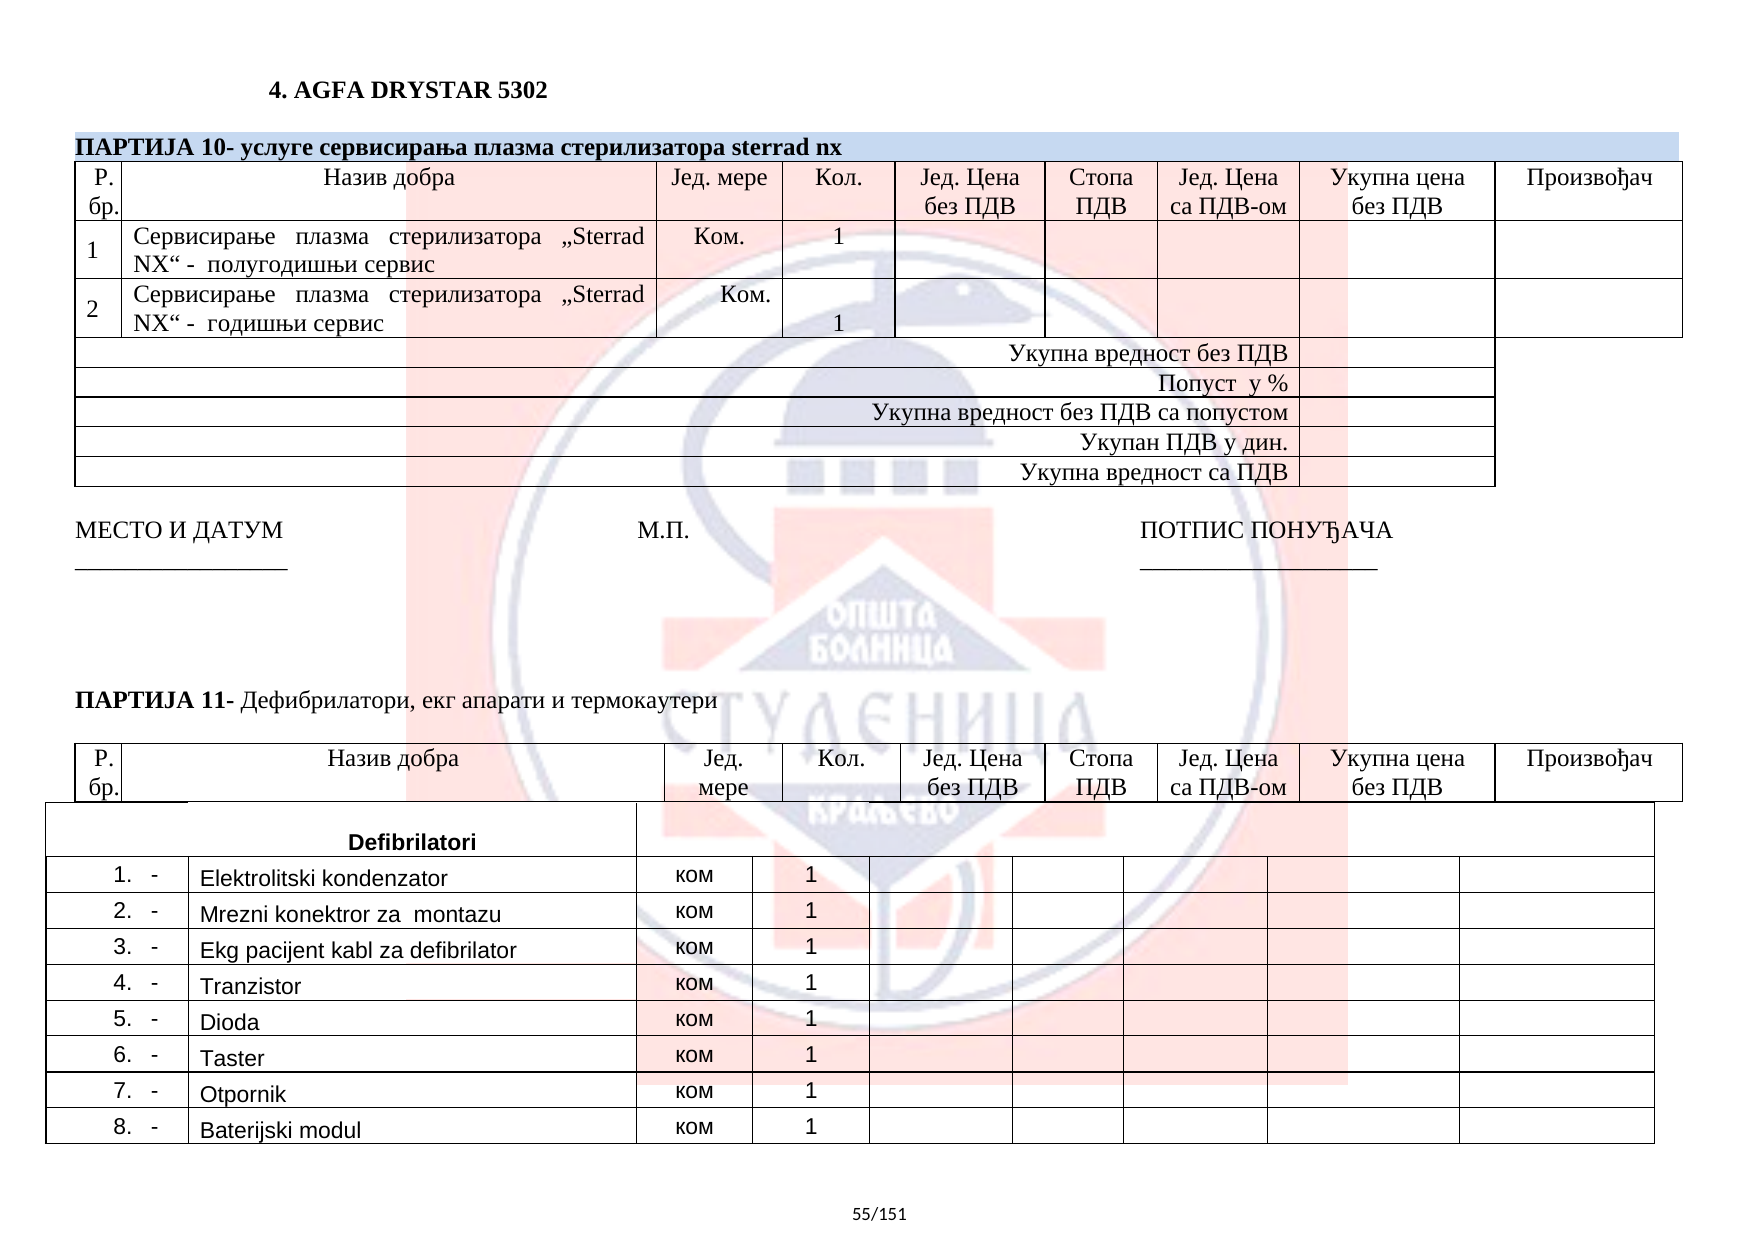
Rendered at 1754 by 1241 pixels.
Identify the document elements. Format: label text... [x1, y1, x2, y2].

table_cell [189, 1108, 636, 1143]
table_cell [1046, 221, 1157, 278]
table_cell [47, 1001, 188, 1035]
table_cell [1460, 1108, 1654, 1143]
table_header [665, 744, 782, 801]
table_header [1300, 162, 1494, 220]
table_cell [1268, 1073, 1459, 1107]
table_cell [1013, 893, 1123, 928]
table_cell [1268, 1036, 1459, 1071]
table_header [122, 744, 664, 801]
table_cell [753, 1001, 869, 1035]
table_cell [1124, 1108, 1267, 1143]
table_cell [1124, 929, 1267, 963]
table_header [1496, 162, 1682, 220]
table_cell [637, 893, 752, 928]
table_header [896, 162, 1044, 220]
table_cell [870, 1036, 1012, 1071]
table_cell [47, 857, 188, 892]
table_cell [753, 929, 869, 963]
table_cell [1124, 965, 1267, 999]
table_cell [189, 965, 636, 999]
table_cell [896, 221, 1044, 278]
text ПАРТИЈА 11- Дефибрилатори, екг апарати и термокаутери [75, 685, 1678, 714]
text _________________ ___________________ [75, 544, 1679, 573]
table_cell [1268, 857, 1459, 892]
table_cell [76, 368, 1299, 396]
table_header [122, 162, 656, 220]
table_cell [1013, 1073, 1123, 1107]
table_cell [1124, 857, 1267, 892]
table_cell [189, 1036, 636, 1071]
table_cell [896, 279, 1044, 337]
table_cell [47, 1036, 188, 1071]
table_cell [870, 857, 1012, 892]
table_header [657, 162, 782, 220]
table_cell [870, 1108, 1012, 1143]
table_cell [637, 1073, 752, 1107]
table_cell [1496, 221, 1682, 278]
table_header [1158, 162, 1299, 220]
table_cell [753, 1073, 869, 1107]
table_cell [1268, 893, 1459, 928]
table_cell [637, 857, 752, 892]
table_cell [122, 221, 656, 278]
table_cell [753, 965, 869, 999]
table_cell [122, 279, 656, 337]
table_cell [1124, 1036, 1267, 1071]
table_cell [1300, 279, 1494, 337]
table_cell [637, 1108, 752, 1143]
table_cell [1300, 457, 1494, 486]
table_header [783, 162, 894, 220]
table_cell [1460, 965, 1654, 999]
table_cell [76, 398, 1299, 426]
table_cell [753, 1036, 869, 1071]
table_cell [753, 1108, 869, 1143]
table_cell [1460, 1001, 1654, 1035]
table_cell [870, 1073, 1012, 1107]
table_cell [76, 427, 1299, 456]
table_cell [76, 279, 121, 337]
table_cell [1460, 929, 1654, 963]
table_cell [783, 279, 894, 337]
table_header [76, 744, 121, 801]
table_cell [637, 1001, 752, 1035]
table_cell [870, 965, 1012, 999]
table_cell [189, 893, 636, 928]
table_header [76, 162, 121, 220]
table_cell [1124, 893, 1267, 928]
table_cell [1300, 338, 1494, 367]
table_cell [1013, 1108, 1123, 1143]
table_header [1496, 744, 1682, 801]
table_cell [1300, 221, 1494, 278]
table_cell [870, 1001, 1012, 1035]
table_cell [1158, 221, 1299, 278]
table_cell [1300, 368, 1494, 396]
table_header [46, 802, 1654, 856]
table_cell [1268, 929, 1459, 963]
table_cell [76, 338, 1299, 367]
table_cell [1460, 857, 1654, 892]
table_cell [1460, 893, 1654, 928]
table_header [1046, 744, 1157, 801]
list ПАРТИЈА 10- услуге сервисирања плазма стерилизатора sterrad nx [75, 132, 1679, 161]
text 4. AGFA DRYSTAR 5302 [75, 75, 1679, 104]
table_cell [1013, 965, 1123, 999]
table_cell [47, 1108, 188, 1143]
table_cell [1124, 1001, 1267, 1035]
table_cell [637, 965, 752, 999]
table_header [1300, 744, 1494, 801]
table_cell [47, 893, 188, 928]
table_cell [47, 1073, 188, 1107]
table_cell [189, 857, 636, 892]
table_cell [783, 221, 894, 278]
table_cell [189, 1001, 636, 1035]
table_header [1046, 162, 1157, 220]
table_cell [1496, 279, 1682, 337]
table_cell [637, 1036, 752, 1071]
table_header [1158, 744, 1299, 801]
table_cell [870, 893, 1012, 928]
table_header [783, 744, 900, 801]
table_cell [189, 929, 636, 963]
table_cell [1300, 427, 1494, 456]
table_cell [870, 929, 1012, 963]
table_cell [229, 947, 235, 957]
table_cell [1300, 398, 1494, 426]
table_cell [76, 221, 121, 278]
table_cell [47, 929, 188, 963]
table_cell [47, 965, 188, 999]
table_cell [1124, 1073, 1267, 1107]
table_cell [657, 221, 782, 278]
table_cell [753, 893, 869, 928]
text МЕСТО И ДАТУМ М.П. ПОТПИС ПОНУЂАЧА [75, 516, 1679, 544]
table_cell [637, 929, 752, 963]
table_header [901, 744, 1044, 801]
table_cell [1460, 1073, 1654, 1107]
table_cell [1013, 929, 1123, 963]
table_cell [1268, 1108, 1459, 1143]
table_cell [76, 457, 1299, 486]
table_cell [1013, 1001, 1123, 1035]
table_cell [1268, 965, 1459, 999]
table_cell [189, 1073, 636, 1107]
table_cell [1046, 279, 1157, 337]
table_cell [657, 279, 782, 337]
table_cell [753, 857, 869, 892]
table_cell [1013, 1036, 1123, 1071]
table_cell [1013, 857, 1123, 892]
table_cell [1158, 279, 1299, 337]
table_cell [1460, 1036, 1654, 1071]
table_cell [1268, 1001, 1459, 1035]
